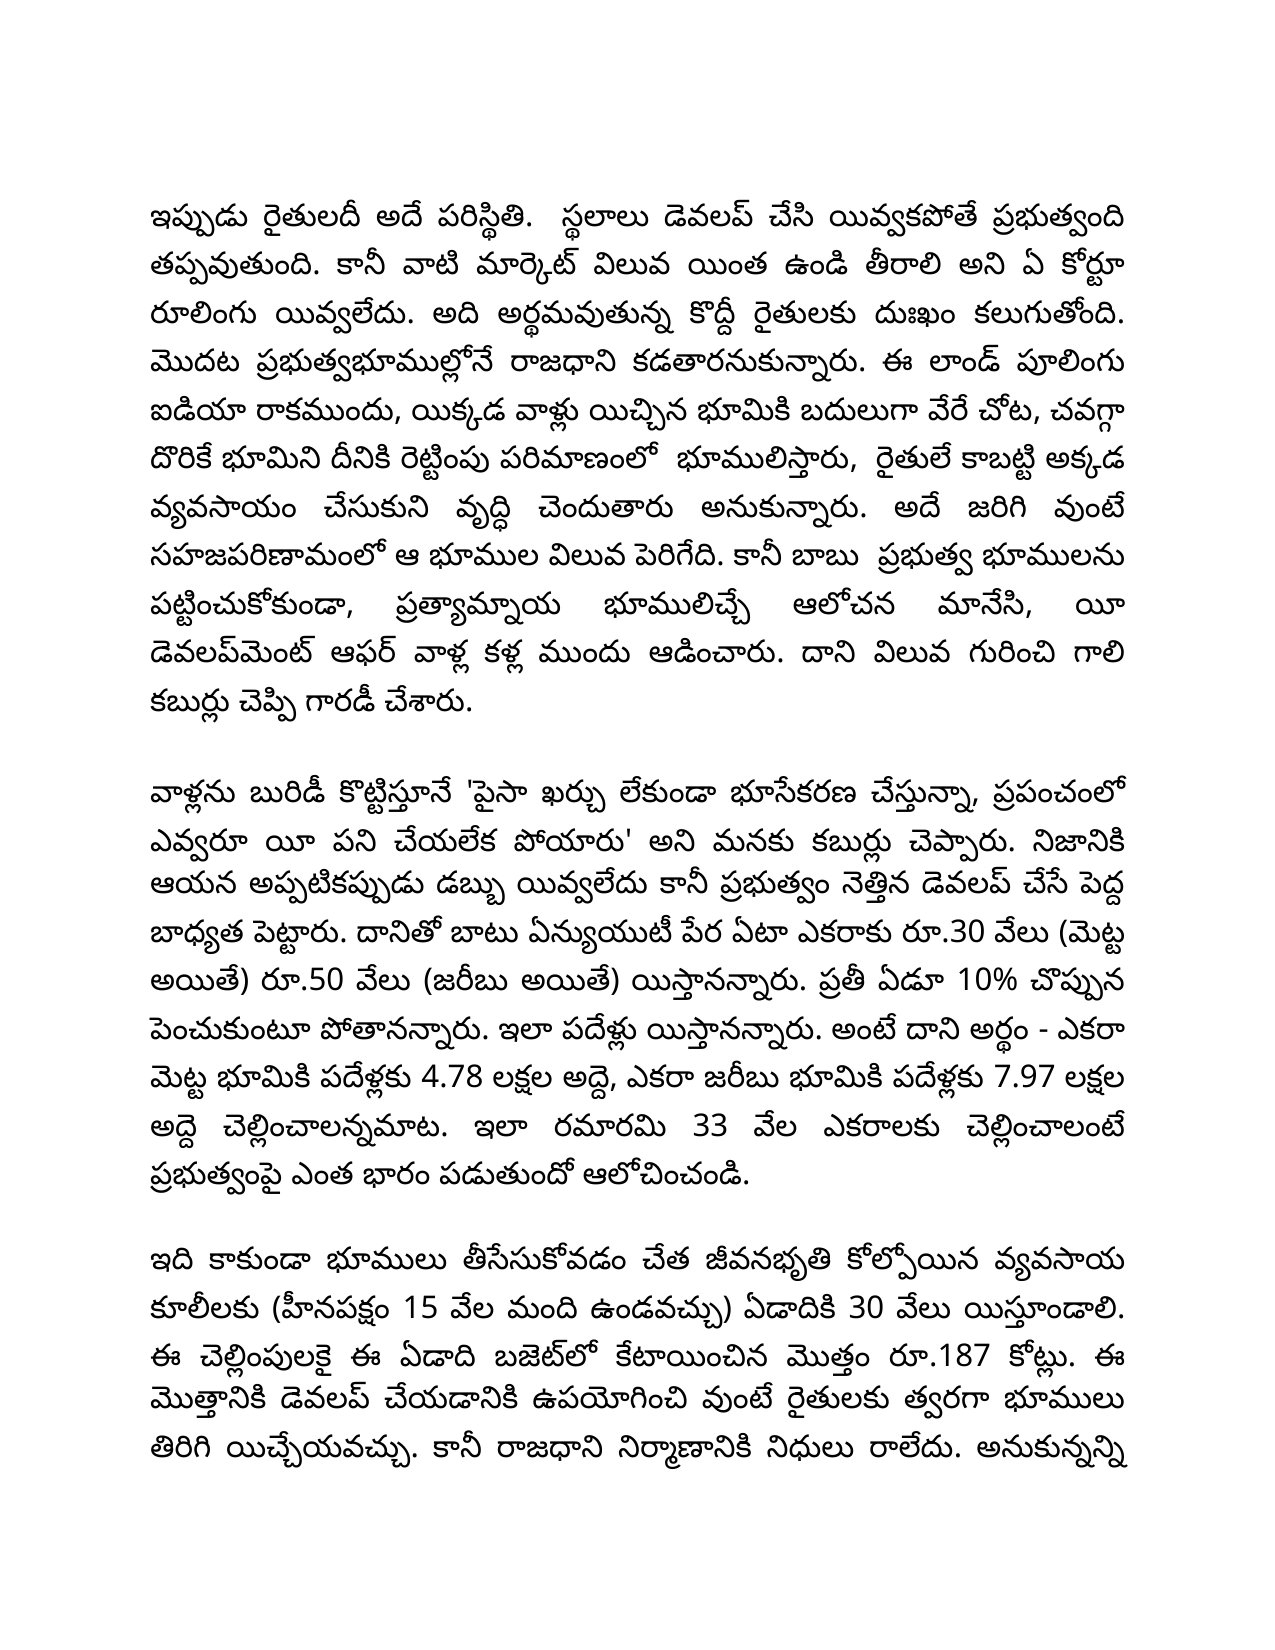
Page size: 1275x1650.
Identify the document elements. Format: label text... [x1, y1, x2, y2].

text ఇప్పుడు రైతులదీ అదే పరిస్థితి. స్థలాలు డెవలప్‌ చేసి యివ్వకపోతే ప్రభుత్వంది తప్పవుతుంది. కానీ వాటి మార్కెట్‌ విలువ యింత ఉండి తీరాలి అని ఏ కోర్టూ రూలింగు యివ్వలేదు. అది అర్థమవుతున్న కొద్దీ రైతులకు దుఃఖం కలుగుతోంది. మొదట ప్రభుత్వభూముల్లోనే రాజధాని కడతారనుకున్నారు. ఈ లాండ్‌ పూలింగు ఐడియా రాకముందు, యిక్కడ వాళ్లు యిచ్చిన భూమికి బదులుగా వేరే చోట, చవగ్గా దొరికే భూమిని దీనికి రెట్టింపు పరిమాణంలో భూములిస్తారు, రైతులే కాబట్టి అక్కడ వ్యవసాయం చేసుకుని వృద్ధి చెందుతారు అనుకున్నారు. అదే జరిగి వుంటే సహజపరిణామంలో ఆ భూముల విలువ పెరిగేది. కానీ బాబు ప్రభుత్వ భూములను పట్టించుకోకుండా, ప్రత్యామ్నాయ భూములిచ్చే ఆలోచన మానేసి, యీ డెవలప్‌మెంట్‌ ఆఫర్‌ వాళ్ల కళ్ల ముందు ఆడించారు. దాని విలువ గురించి గాలి కబుర్లు చెప్పి గారడీ చేశారు. [150, 193, 1125, 727]
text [150, 1242, 1125, 1473]
text వాళ్లను బురిడీ కొట్టిస్తూనే 'పైసా ఖర్చు లేకుండా భూసేకరణ చేస్తున్నా, ప్రపంచంలో ఎవ్వరూ యీ పని చేయలేక పోయారు' అని మనకు కబుర్లు చెప్పారు. నిజానికి ఆయన అప్పటికప్పుడు డబ్బు యివ్వలేదు కానీ ప్రభుత్వం నెత్తిన డెవలప్‌ చేసే పెద్ద బాధ్యత పెట్టారు. దానితో బాటు ఏన్యుయుటీ పేర ఏటా ఎకరాకు రూ.30 వేలు (మెట్ట అయితే) రూ.50 వేలు (జరీబు అయితే) యిస్తానన్నారు. ప్రతీ ఏడూ 10% చొప్పున పెంచుకుంటూ పోతానన్నారు. ఇలా పదేళ్లు యిస్తానన్నారు. అంటే దాని అర్థం - ఎకరా మెట్ట భూమికి పదేళ్లకు 4.78 లక్షల అద్దె, ఎకరా జరీబు భూమికి పదేళ్లకు 7.97 లక్షల అద్దె చెల్లించాలన్నమాట. ఇలా రమారమి 33 వేల ఎకరాలకు చెల్లించాలంటే ప్రభుత్వంపై ఎంత భారం పడుతుందో ఆలోచించండి. [150, 769, 1125, 1200]
